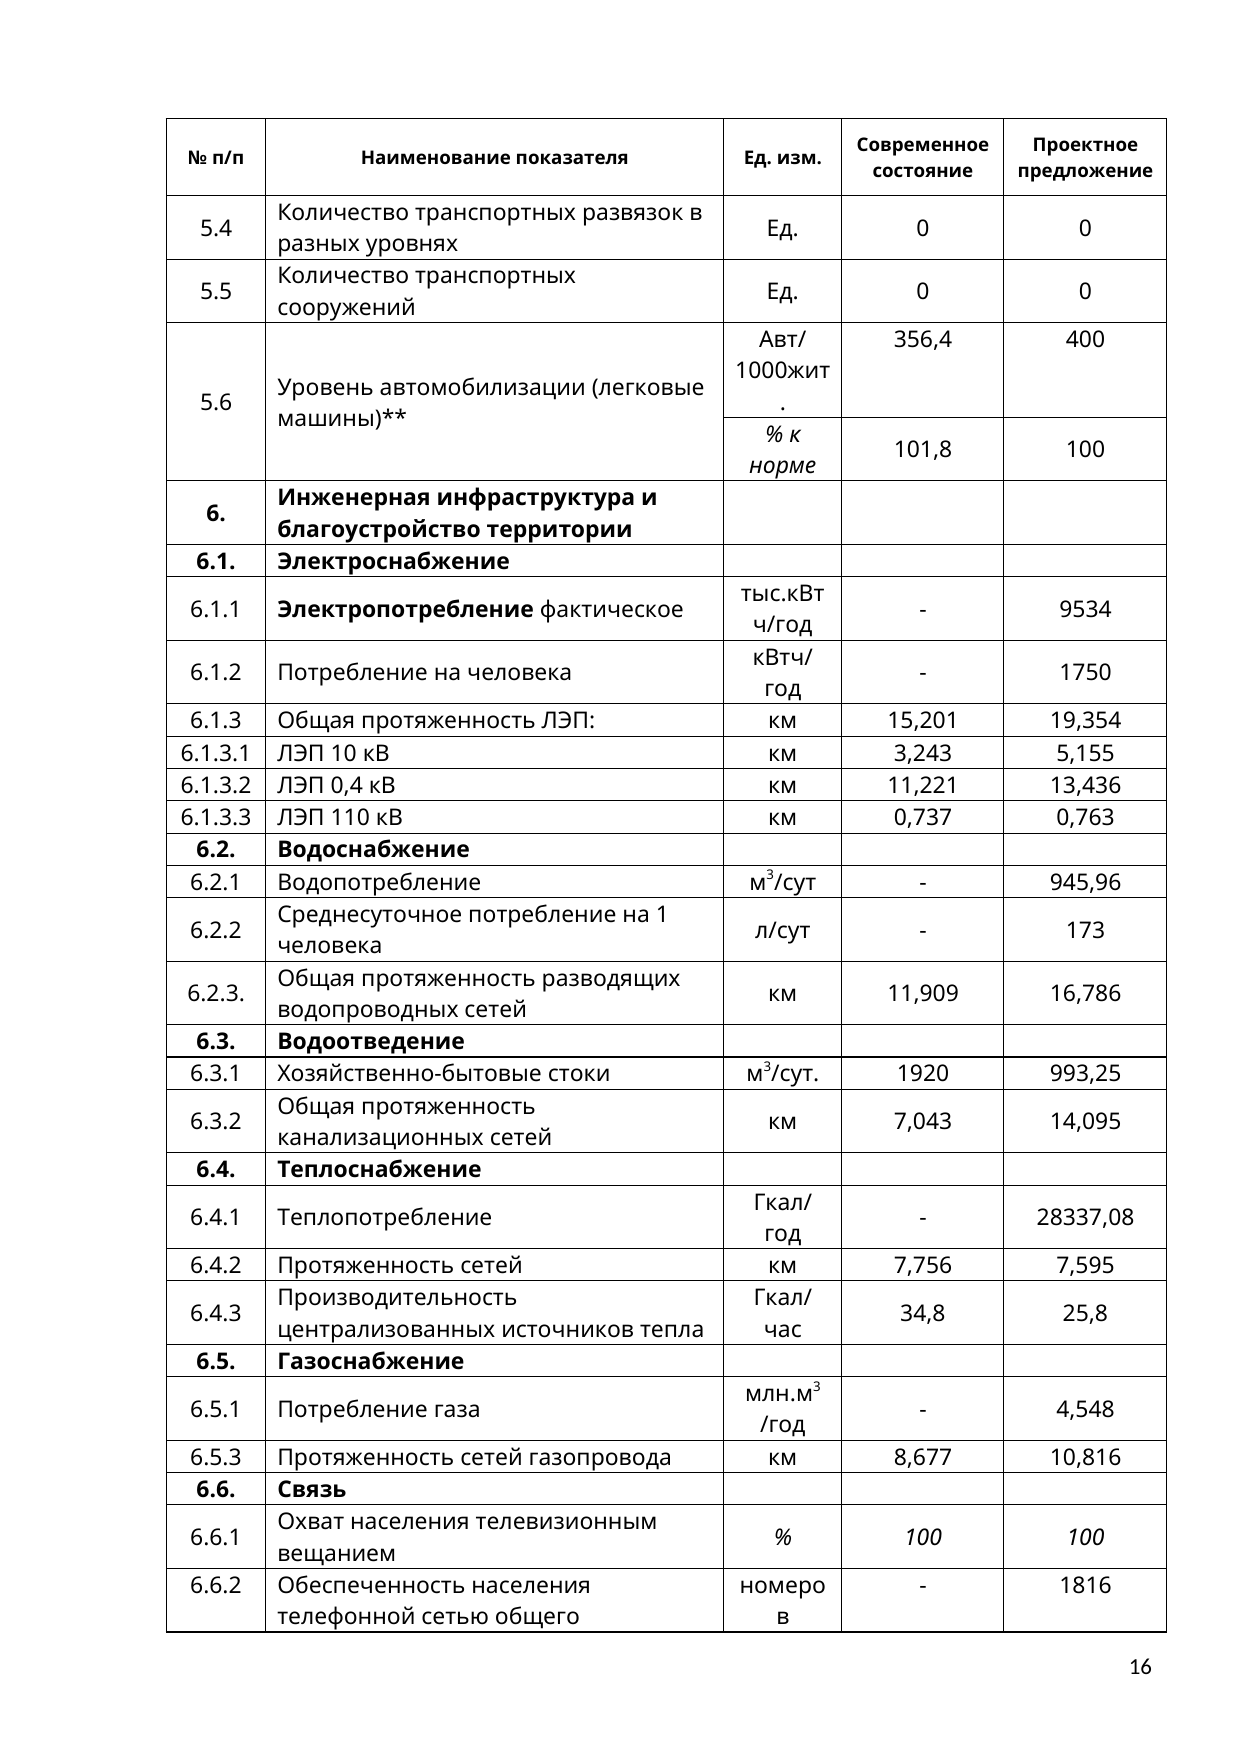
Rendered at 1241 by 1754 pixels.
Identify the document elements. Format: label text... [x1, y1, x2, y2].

table_cell 6.4.1 [167, 1186, 265, 1248]
table_cell 4,548 [1004, 1377, 1166, 1440]
table_cell Водоотведение [266, 1025, 723, 1056]
table_cell номеров [724, 1569, 841, 1631]
table_cell 7,595 [1004, 1249, 1166, 1280]
table_cell 0 [1004, 196, 1166, 258]
table_cell Теплопотребление [266, 1186, 723, 1248]
table_cell Теплоснабжение [266, 1153, 723, 1184]
table_cell 6.1.3 [167, 704, 265, 736]
table_cell 1816 [1004, 1569, 1166, 1631]
table_cell 6. [167, 481, 265, 544]
table_cell [842, 1473, 1003, 1504]
table_cell Общая протяженность ЛЭП: [266, 704, 723, 736]
table_cell Уровень автомобилизации (легковые машины)** [266, 323, 723, 480]
table_cell км [724, 1249, 841, 1280]
table_cell 101,8 [842, 418, 1003, 480]
table_cell 7,756 [842, 1249, 1003, 1280]
table_cell Газоснабжение [266, 1345, 723, 1376]
table_cell [724, 1025, 841, 1056]
table_cell Связь [266, 1473, 723, 1504]
table_cell 11,221 [842, 769, 1003, 800]
table_cell 5,155 [1004, 737, 1166, 768]
table_cell 6.6.2 [167, 1569, 265, 1631]
table_cell л/сут [724, 898, 841, 961]
table_cell Электропотребление фактическое [266, 577, 723, 640]
table_cell 0,763 [1004, 801, 1166, 832]
table_cell - [842, 1377, 1003, 1440]
table_cell 6.2.3. [167, 962, 265, 1024]
table_cell 6.2. [167, 834, 265, 865]
table_cell [1004, 1025, 1166, 1056]
table_cell 6.1.3.3 [167, 801, 265, 832]
table_cell 0 [1004, 260, 1166, 322]
table_cell [724, 1153, 841, 1184]
table_cell Электроснабжение [266, 545, 723, 576]
table_cell [842, 1153, 1003, 1184]
table_cell [842, 1025, 1003, 1056]
table_header Наименование показателя [266, 119, 723, 195]
table_cell 6.4.2 [167, 1249, 265, 1280]
table_cell 100 [1004, 418, 1166, 480]
table_cell 25,8 [1004, 1281, 1166, 1344]
table_cell 5.4 [167, 196, 265, 258]
table_cell 6.5.3 [167, 1441, 265, 1472]
table_cell [1004, 834, 1166, 865]
table_cell 6.1.1 [167, 577, 265, 640]
table_cell [1004, 1153, 1166, 1184]
table_cell Количество транспортных сооружений [266, 260, 723, 322]
table_cell [842, 481, 1003, 544]
table_cell 10,816 [1004, 1441, 1166, 1472]
table_cell 1750 [1004, 641, 1166, 703]
table_cell км [724, 1090, 841, 1152]
table_cell 13,436 [1004, 769, 1166, 800]
table_cell [724, 834, 841, 865]
table_cell 6.3.2 [167, 1090, 265, 1152]
table_header Ед. изм. [724, 119, 841, 195]
table_cell [724, 1473, 841, 1504]
table_cell [1004, 1473, 1166, 1504]
table_cell Среднесуточное потребление на 1 человека [266, 898, 723, 961]
table_cell [1004, 545, 1166, 576]
table_cell [1004, 481, 1166, 544]
table_cell Охват населения телевизионным вещанием [266, 1505, 723, 1568]
table_cell 5.6 [167, 323, 265, 480]
table_cell км [724, 1441, 841, 1472]
table_cell ЛЭП 10 кВ [266, 737, 723, 768]
table_cell Инженерная инфраструктура и благоустройство территории [266, 481, 723, 544]
table_cell 100 [1004, 1505, 1166, 1568]
table_cell - [842, 641, 1003, 703]
table_cell 6.2.1 [167, 866, 265, 897]
table_cell 0,737 [842, 801, 1003, 832]
table_cell - [842, 866, 1003, 897]
table_cell Водоснабжение [266, 834, 723, 865]
table_cell Производительность централизованных источников тепла [266, 1281, 723, 1344]
table_cell 28337,08 [1004, 1186, 1166, 1248]
table_cell 16,786 [1004, 962, 1166, 1024]
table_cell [266, 1569, 723, 1631]
table_cell 173 [1004, 898, 1166, 961]
table_cell тыс.кВтч/год [724, 577, 841, 640]
table_cell [842, 1345, 1003, 1376]
table_cell Ед. [724, 196, 841, 258]
table_cell 6.5.1 [167, 1377, 265, 1440]
table_cell 6.6. [167, 1473, 265, 1504]
table_cell [1004, 1345, 1166, 1376]
table_cell 6.1. [167, 545, 265, 576]
table_cell - [842, 1186, 1003, 1248]
table_cell 7,043 [842, 1090, 1003, 1152]
table_cell км [724, 962, 841, 1024]
table_cell Потребление на человека [266, 641, 723, 703]
table_header Современное состояние [842, 119, 1003, 195]
table_cell [842, 545, 1003, 576]
table_cell кВтч/ год [724, 641, 841, 703]
table_cell 356,4 [842, 323, 1003, 417]
table_cell км [724, 801, 841, 832]
table_cell % [724, 1505, 841, 1568]
table_header № п/п [167, 119, 265, 195]
table_cell - [842, 898, 1003, 961]
table_cell % к норме [724, 418, 841, 480]
table_cell 3,243 [842, 737, 1003, 768]
table_cell Гкал/ час [724, 1281, 841, 1344]
table_cell Хозяйственно-бытовые стоки [266, 1058, 723, 1089]
table_cell 11,909 [842, 962, 1003, 1024]
table_cell [724, 481, 841, 544]
table_cell м3/сут. [724, 1058, 841, 1089]
table_cell 6.6.1 [167, 1505, 265, 1568]
table_cell 8,677 [842, 1441, 1003, 1472]
table_cell 993,25 [1004, 1058, 1166, 1089]
table_cell Количество транспортных развязок в разных уровнях [266, 196, 723, 258]
table_cell 6.3. [167, 1025, 265, 1056]
table_cell 400 [1004, 323, 1166, 417]
table_cell Потребление газа [266, 1377, 723, 1440]
table_cell км [724, 737, 841, 768]
table_cell км [724, 769, 841, 800]
table_cell - [842, 1569, 1003, 1631]
table_cell - [842, 577, 1003, 640]
table_cell 5.5 [167, 260, 265, 322]
table_cell 6.5. [167, 1345, 265, 1376]
table_cell ЛЭП 0,4 кВ [266, 769, 723, 800]
table_cell 0 [842, 196, 1003, 258]
table_cell 6.4. [167, 1153, 265, 1184]
table_cell 14,095 [1004, 1090, 1166, 1152]
table_cell 6.4.3 [167, 1281, 265, 1344]
table_cell ЛЭП 110 кВ [266, 801, 723, 832]
table_cell 6.1.3.1 [167, 737, 265, 768]
table_header Проектное предложение [1004, 119, 1166, 195]
table_cell 100 [842, 1505, 1003, 1568]
table_cell 15,201 [842, 704, 1003, 736]
table_cell км [724, 704, 841, 736]
table_cell м3/сут [724, 866, 841, 897]
table_cell Общая протяженность канализационных сетей [266, 1090, 723, 1152]
table_cell Протяженность сетей [266, 1249, 723, 1280]
table_cell 34,8 [842, 1281, 1003, 1344]
table_cell млн.м3 /год [724, 1377, 841, 1440]
table_cell Авт/ 1000жит. [724, 323, 841, 417]
table_cell 0 [842, 260, 1003, 322]
table_cell 9534 [1004, 577, 1166, 640]
table_cell Протяженность сетей газопровода [266, 1441, 723, 1472]
table_cell [724, 1345, 841, 1376]
table_cell Ед. [724, 260, 841, 322]
table_cell 6.3.1 [167, 1058, 265, 1089]
table_cell 945,96 [1004, 866, 1166, 897]
table_cell Гкал/ год [724, 1186, 841, 1248]
table_cell [724, 545, 841, 576]
table_cell Водопотребление [266, 866, 723, 897]
table_cell Общая протяженность разводящих водопроводных сетей [266, 962, 723, 1024]
table_cell 6.1.2 [167, 641, 265, 703]
table_cell 6.1.3.2 [167, 769, 265, 800]
table_cell [842, 834, 1003, 865]
table_cell 1920 [842, 1058, 1003, 1089]
table_cell 6.2.2 [167, 898, 265, 961]
table_cell 19,354 [1004, 704, 1166, 736]
